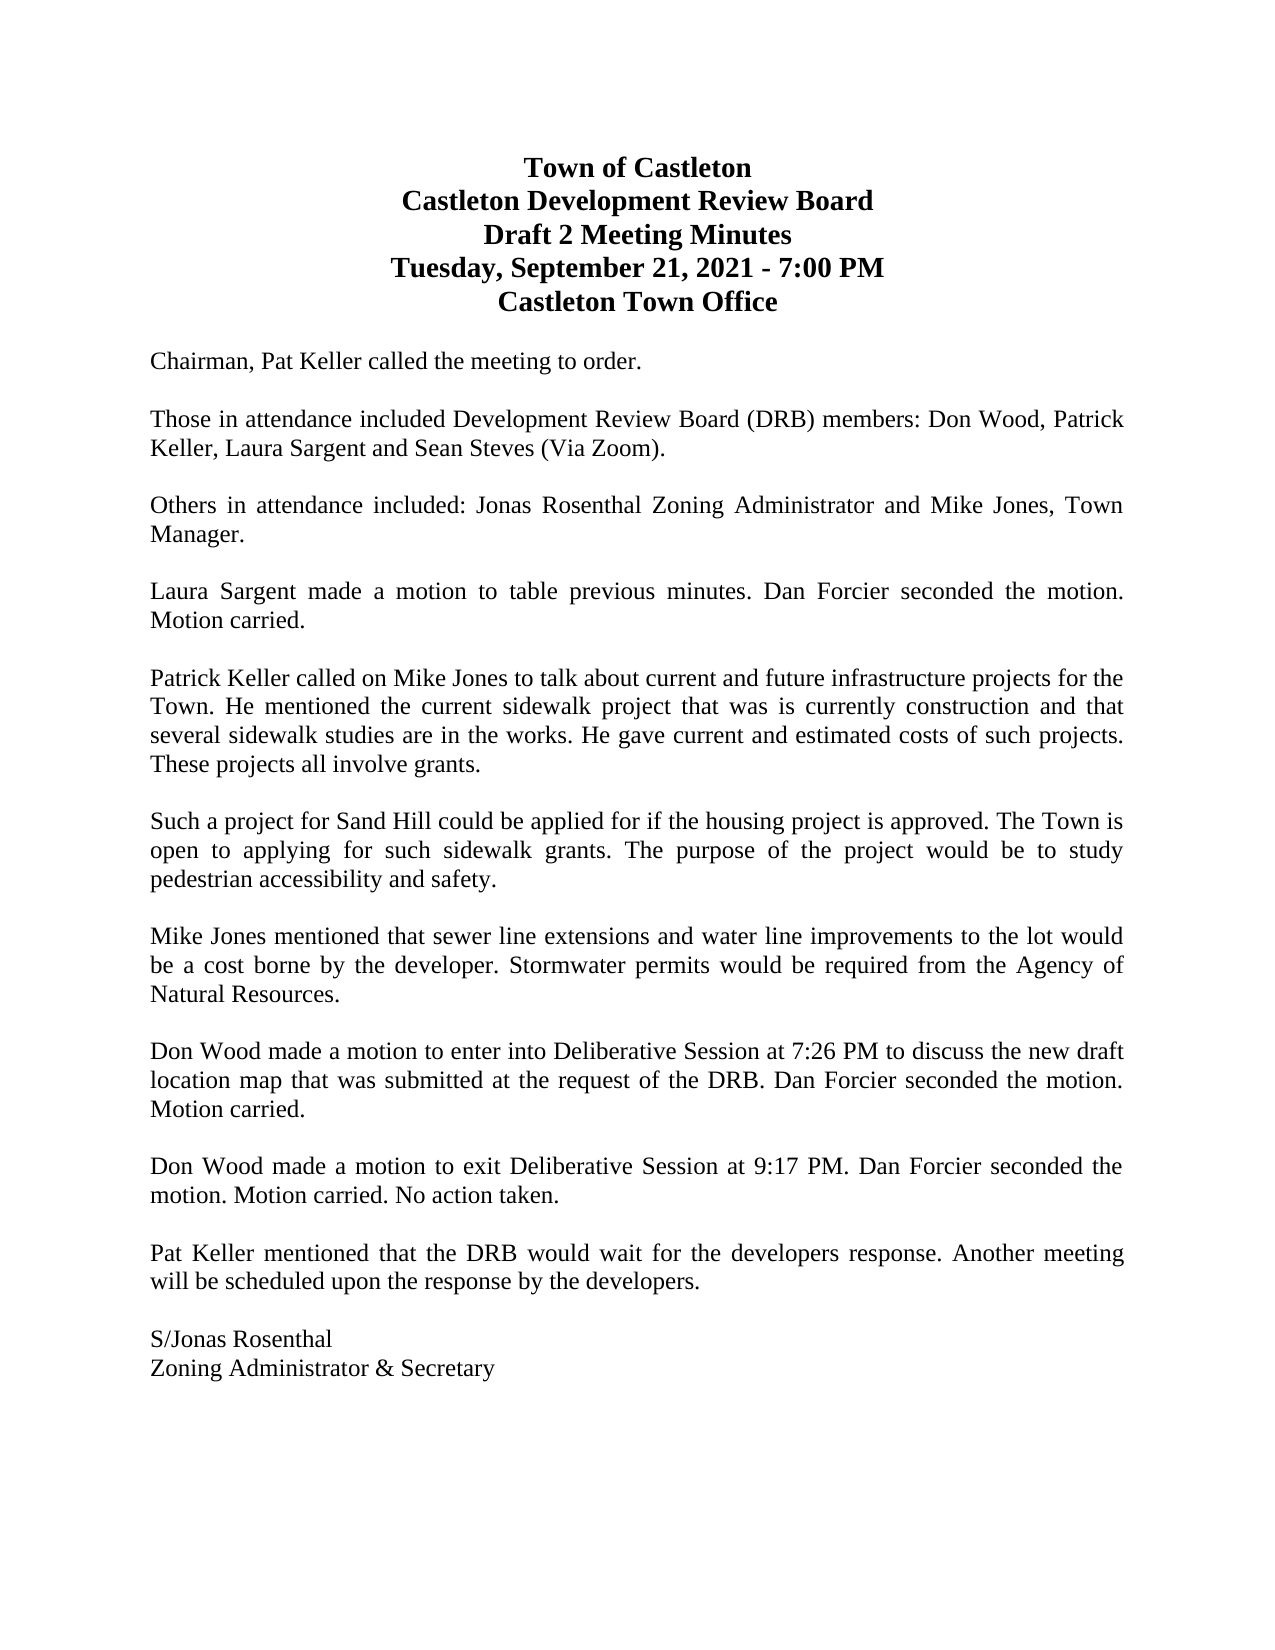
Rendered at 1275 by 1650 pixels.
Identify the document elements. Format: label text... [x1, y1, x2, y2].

text Town of Castleton [150, 150, 1125, 183]
text Others in attendance included: Jonas Rosenthal Zoning Administrator and Mike Jones, Town Manager. [150, 490, 1125, 548]
text Laura Sargent made a motion to table previous minutes. Dan Forcier seconded the motion. Motion carried. [150, 576, 1125, 634]
text Chairman, Pat Keller called the meeting to order. [150, 346, 1125, 375]
text Castleton Development Review Board [150, 183, 1125, 217]
text Zoning Administrator & Secretary [150, 1353, 1125, 1381]
text Don Wood made a motion to exit Deliberative Session at 9:17 PM. Dan Forcier seconded the motion. Motion carried. No action taken. [150, 1151, 1125, 1209]
text S/Jonas Rosenthal [150, 1324, 1125, 1353]
text Those in attendance included Development Review Board (DRB) members: Don Wood, Patrick Keller, Laura Sargent and Sean Steves (Via Zoom). [150, 404, 1125, 461]
text Don Wood made a motion to enter into Deliberative Session at 7:26 PM to discuss the new draft location map that was submitted at the request of the DRB. Dan Forcier seconded the motion. Motion carried. [150, 1036, 1125, 1123]
text Such a project for Sand Hill could be applied for if the housing project is approved. The Town is open to applying for such sidewalk grants. The purpose of the project would be to study pedestrian accessibility and safety. [150, 806, 1125, 893]
text Castleton Town Office [150, 284, 1125, 318]
text Pat Keller mentioned that the DRB would wait for the developers response. Another meeting will be scheduled upon the response by the developers. [150, 1238, 1125, 1295]
text Tuesday, September 21, 2021 - 7:00 PM [150, 251, 1125, 284]
text Patrick Keller called on Mike Jones to talk about current and future infrastructure projects for the Town. He mentioned the current sidewalk project that was is currently construction and that several sidewalk studies are in the works. He gave current and estimated costs of such projects. These projects all involve grants. [150, 663, 1125, 778]
text Mike Jones mentioned that sewer line extensions and water line improvements to the lot would be a cost borne by the developer. Stormwater permits would be required from the Agency of Natural Resources. [150, 921, 1125, 1008]
text Draft 2 Meeting Minutes [150, 217, 1125, 251]
